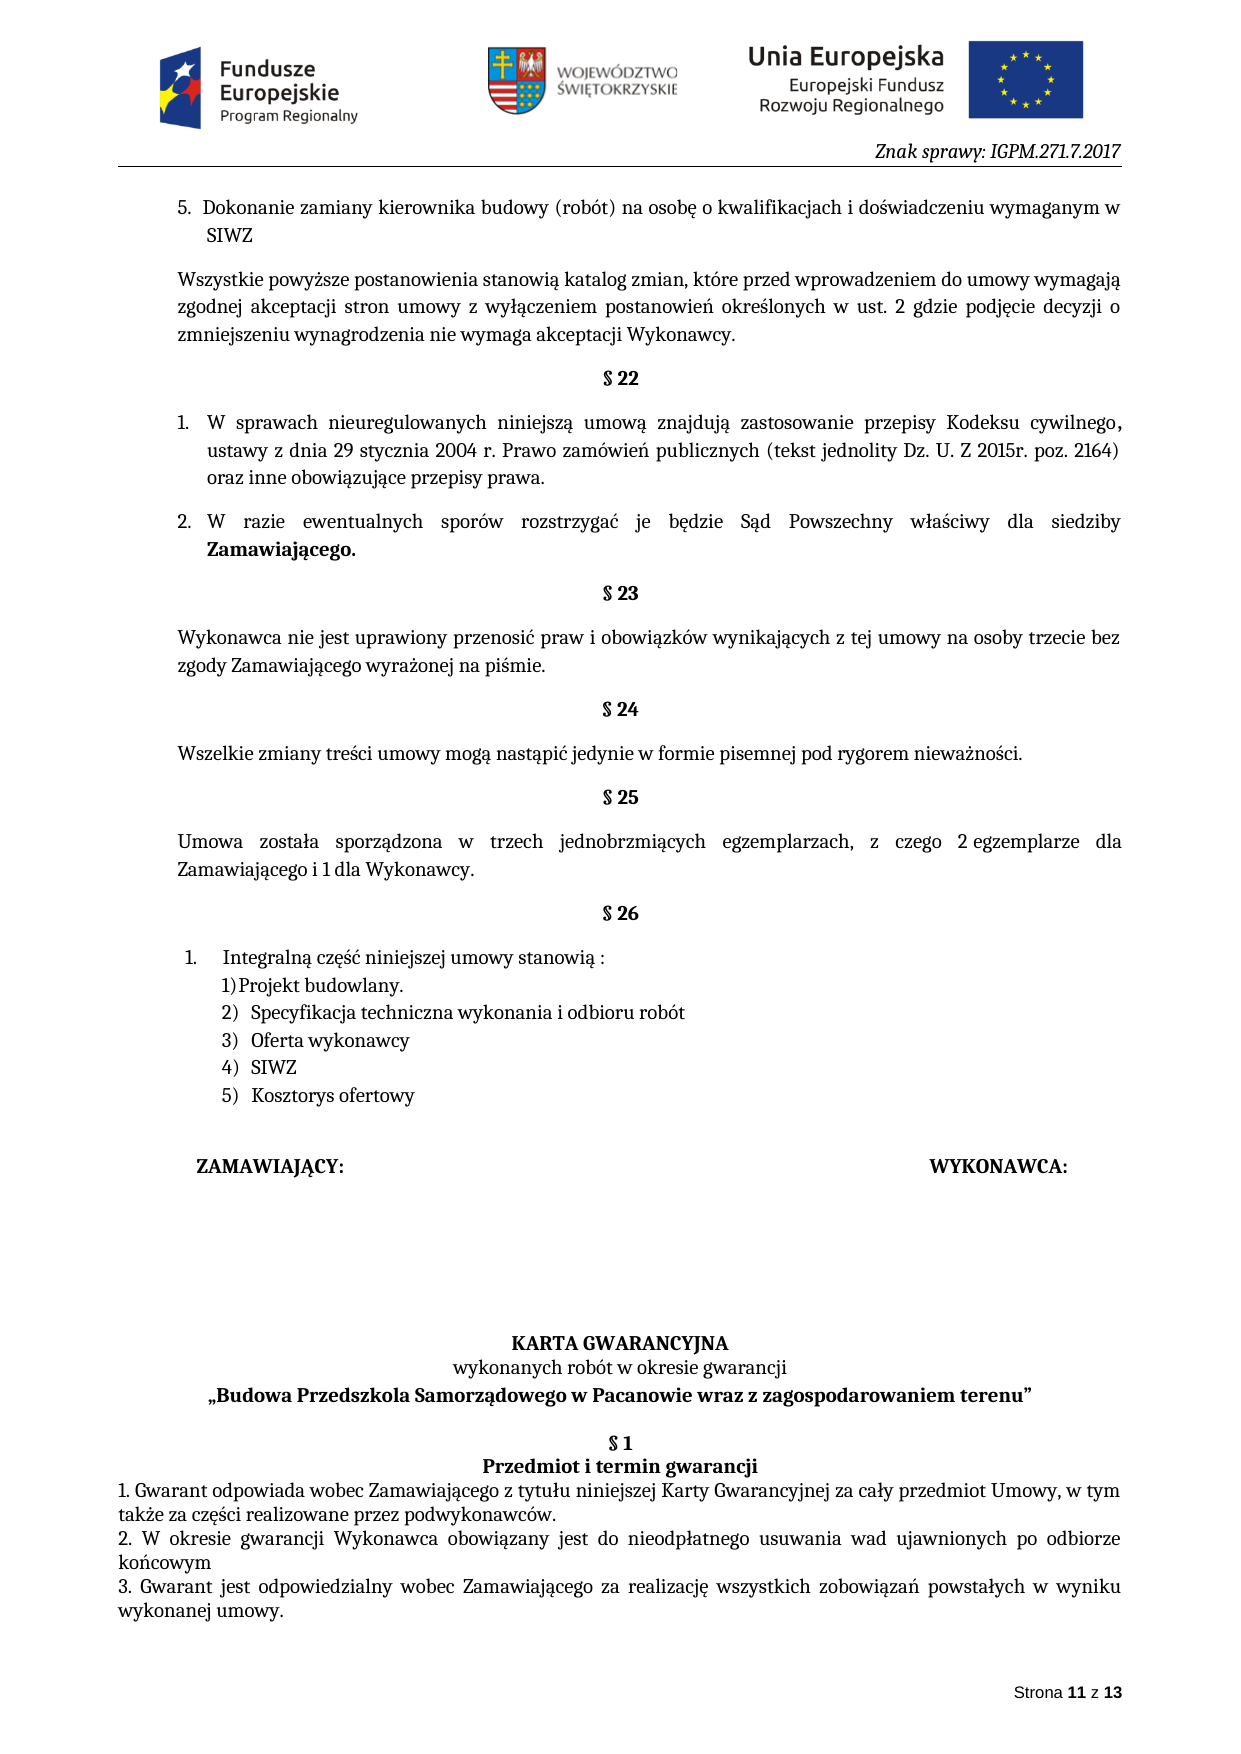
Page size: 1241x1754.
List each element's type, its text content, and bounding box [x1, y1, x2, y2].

text § 1 [118, 1431, 1122, 1455]
text 2. W okresie gwarancji Wykonawca obowiązany jest do nieodpłatnego usuwania wad ujawnionych po odbiorze końcowym [118, 1527, 1122, 1575]
list Projekt budowlany. [222, 973, 1122, 997]
list Oferta wykonawcy [222, 1028, 1122, 1052]
text Przedmiot i termin gwarancji [118, 1455, 1122, 1479]
picture [153, 40, 362, 137]
text 5. Dokonanie zamiany kierownika budowy (robót) na osobę o kwalifikacjach i doświadczeniu wymaganym w SIWZ [177, 196, 1122, 247]
text „Budowa Przedszkola Samorządowego w Pacanowie wraz z zagospodarowaniem terenu” [118, 1383, 1122, 1407]
picture [488, 33, 678, 122]
text Umowa została sporządzona w trzech jednobrzmiących egzemplarzach, z czego 2 egzemplarze dla Zamawiającego i 1 dla Wykonawcy. [177, 830, 1122, 882]
text KARTA GWARANCYJNA [118, 1332, 1122, 1356]
text 2. W razie ewentualnych sporów rozstrzygać je będzie Sąd Powszechny właściwy dla siedziby Zamawiającego. [177, 510, 1122, 562]
text Wszystkie powyższe postanowienia stanowią katalog zmian, które przed wprowadzeniem do umowy wymagają zgodnej akceptacji stron umowy z wyłączeniem postanowień określonych w ust. 2 gdzie podjęcie decyzji o zmniejszeniu wynagrodzenia nie wymaga akceptacji Wykonawcy. [177, 268, 1122, 347]
text Wszelkie zmiany treści umowy mogą nastąpić jedynie w formie pisemnej pod rygorem nieważności. [177, 742, 1122, 766]
text 3. Gwarant jest odpowiedzialny wobec Zamawiającego za realizację wszystkich zobowiązań powstałych w wyniku wykonanej umowy. [118, 1575, 1122, 1623]
text § 25 [118, 786, 1122, 810]
text 1. Gwarant odpowiada wobec Zamawiającego z tytułu niniejszej Karty Gwarancyjnej za cały przedmiot Umowy, w tym także za części realizowane przez podwykonawców. [118, 1479, 1122, 1527]
text ZAMAWIAJĄCY: WYKONAWCA: [118, 1155, 1122, 1179]
text Wykonawca nie jest uprawiony przenosić praw i obowiązków wynikających z tej umowy na osoby trzecie bez zgody Zamawiającego wyrażonej na piśmie. [177, 626, 1122, 677]
list Integralną część niniejszej umowy stanowią : [185, 946, 1122, 970]
text § 24 [118, 698, 1122, 722]
text § 26 [118, 902, 1122, 926]
text § 23 [118, 582, 1122, 606]
text § 22 [118, 367, 1122, 391]
text wykonanych robót w okresie gwarancji [118, 1356, 1122, 1380]
list SIWZ [222, 1056, 1122, 1080]
list Kosztorys ofertowy [222, 1083, 1122, 1107]
list Specyfikacja techniczna wykonania i odbioru robót [222, 1001, 1122, 1025]
picture [744, 16, 1088, 137]
text 1. W sprawach nieuregulowanych niniejszą umową znajdują zastosowanie przepisy Kodeksu cywilnego, ustawy z dnia 29 stycznia 2004 r. Prawo zamówień publicznych (tekst jednolity Dz. U. Z 2015r. poz. 2164) oraz inne obowiązujące przepisy prawa. [177, 411, 1122, 490]
